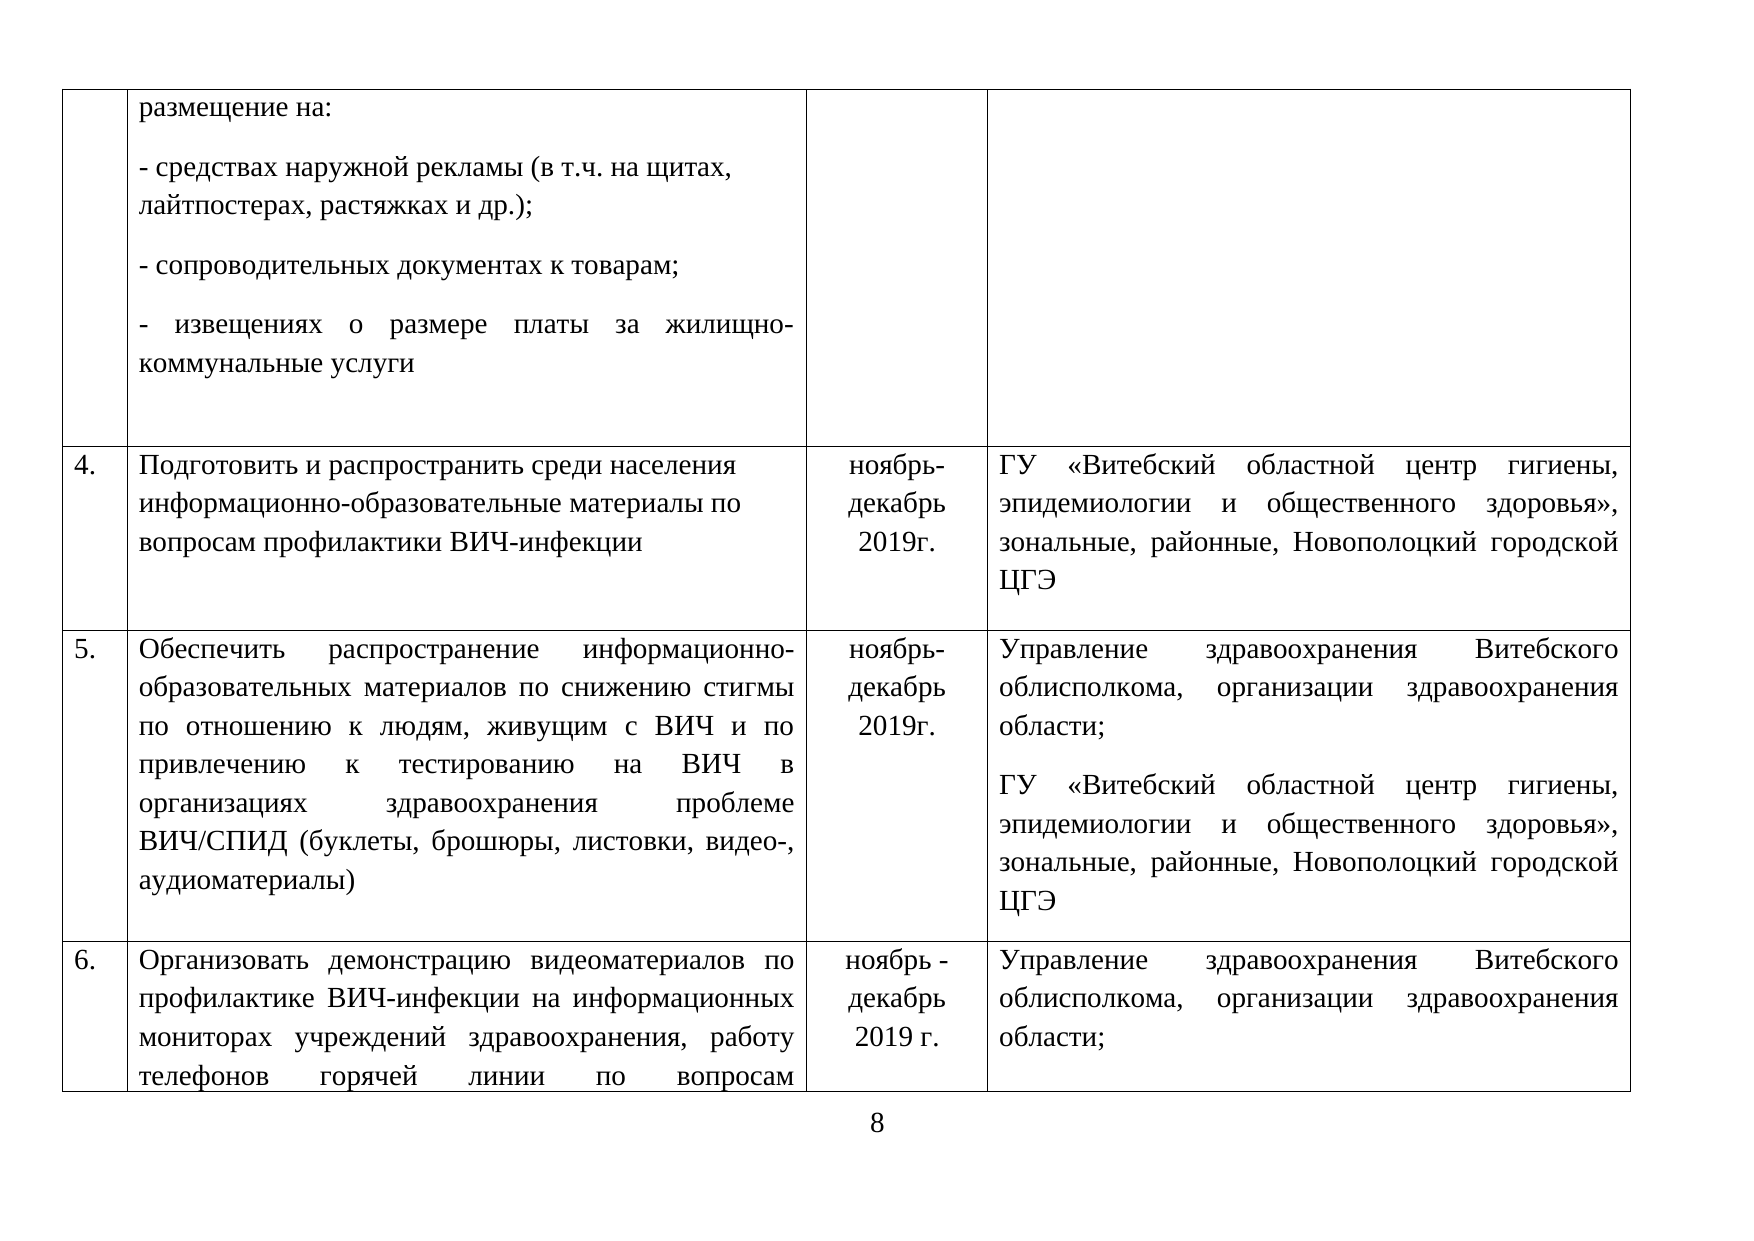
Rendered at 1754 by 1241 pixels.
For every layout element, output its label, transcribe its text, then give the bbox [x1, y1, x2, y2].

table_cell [988, 942, 1630, 1091]
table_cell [807, 90, 987, 446]
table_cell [988, 90, 1630, 446]
table_cell ноябрь-декабрь 2019г. [807, 631, 987, 941]
table_cell Подготовить и распространить среди населения информационно-образовательные материалы по вопросам профилактики ВИЧ-инфекции [128, 447, 806, 630]
table_cell ГУ «Витебский областной центр гигиены, эпидемиологии и общественного здоровья», зональные, районные, Новополоцкий городской ЦГЭ [988, 447, 1630, 630]
table_cell 6. [63, 942, 127, 1091]
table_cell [807, 942, 987, 1091]
table_cell ноябрь-декабрь 2019г. [807, 447, 987, 630]
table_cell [128, 942, 806, 1091]
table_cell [128, 90, 806, 446]
table_cell 4. [63, 447, 127, 630]
table_cell 5. [63, 631, 127, 941]
table_cell 3. [63, 90, 127, 446]
table_cell Обеспечить распространение информационно-образовательных материалов по снижению стигмы по отношению к людям, живущим с ВИЧ и по привлечению к тестированию на ВИЧ в организациях здравоохранения проблеме ВИЧ/СПИД (буклеты, брошюры, листовки, видео-, аудиоматериалы) [128, 631, 806, 941]
